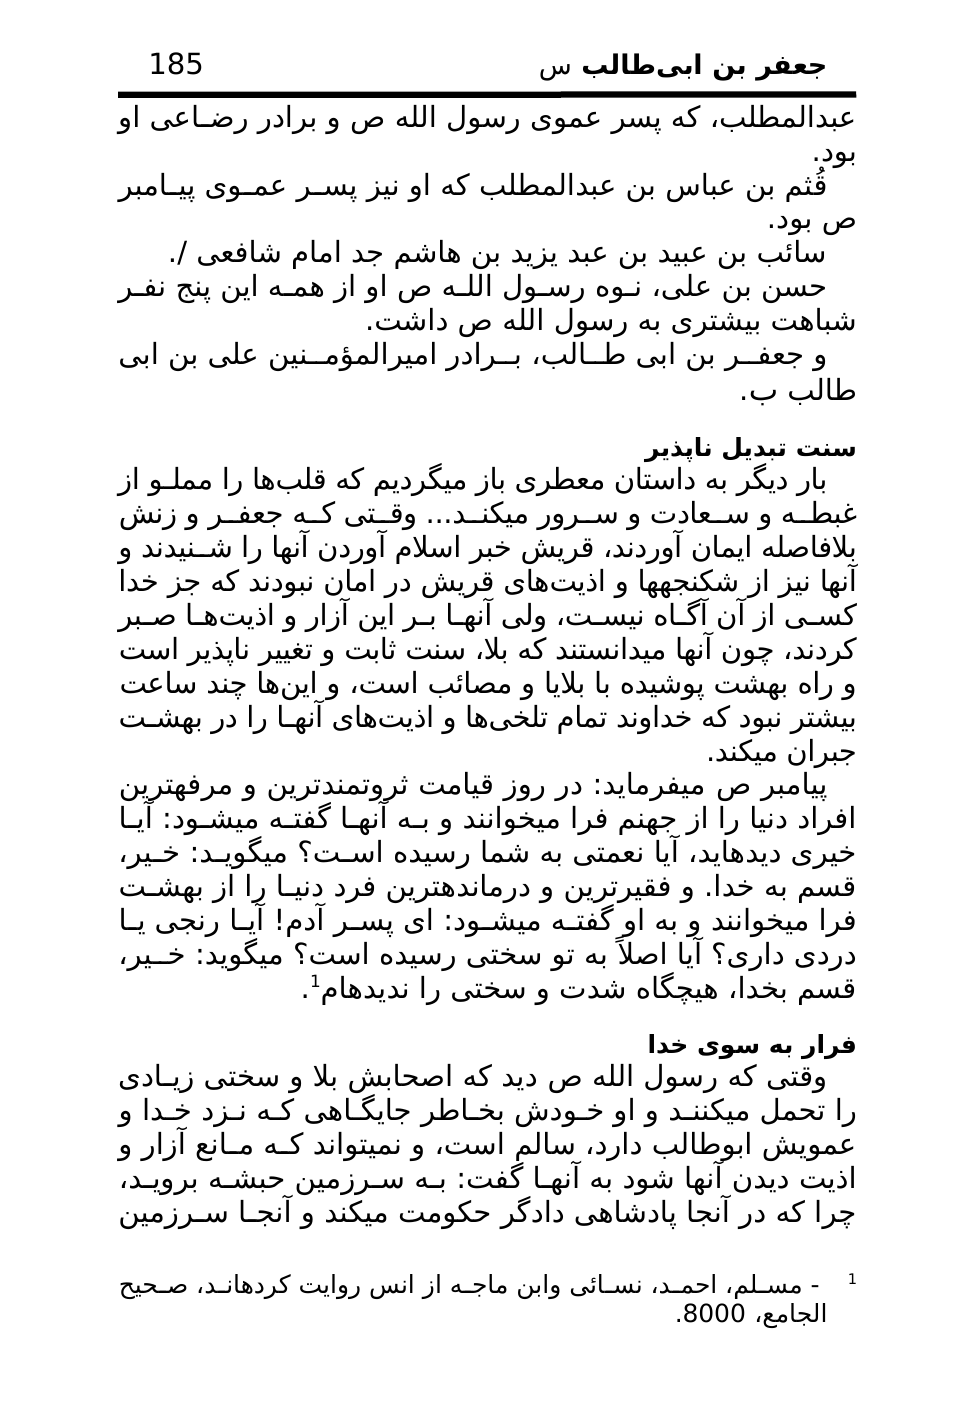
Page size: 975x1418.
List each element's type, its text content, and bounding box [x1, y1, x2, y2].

text قُثم بن عباس بن عبدالمطلب که او نیز پسر عموی پیامبر ص بود. [118, 168, 857, 236]
text سائب بن عبید بن عبد یزید بن هاشم جد امام شافعی /. [118, 236, 857, 270]
text سنت تبدیل ناپذیر [118, 433, 857, 462]
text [118, 1060, 857, 1229]
text فرار به سوی خدا [118, 1031, 857, 1060]
text و جعفر بن ابی طالب، برادر امیرالمؤمنین علی بن ابی طالب ب. [118, 338, 857, 408]
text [118, 100, 857, 168]
text بار دیگر به داستان معطری باز می‏گردیم که قلب‌ها را مملو از غبطه و سعادت و سرور می‏کند... وقتی که جعفر و زنش بلافاصله ایمان آوردند، قریش خبر اسلام آوردن آنها را شنیدند و آنها نیز از شکنجه‏ها و اذیت‌های قریش در امان نبودند که جز خدا کسی از آن آگاه نیست، ولی آنها بر این آزار و اذیت‌ها صبر کردند، چون آنها می‏دانستند که بلا، سنت ثابت و تغییر ناپذیر است و راه بهشت پوشیده با بلایا و مصائب است، و این‌ها چند ساعت بیشتر نبود که خداوند تمام تلخی‌ها و اذیت‌های آنها را در بهشت جبران می‏کند. [118, 462, 857, 768]
text پیامبر ص می‏فرماید: در روز قیامت ثروتمندترین و مرفه‏ترین افراد دنیا را از جهنم فرا می‏خوانند و به آنها گفته می‏شود: آیا خیری دیده‏اید، آیا نعمتی به شما رسیده است؟ می‏گوید: خیر، قسم به خدا. و فقیرترین و درمانده‏ترین فرد دنیا را از بهشت فرا می‏خوانند و به او گفته می‏شود: ای پسر آدم! آیا رنجی یا دردی داری؟ آیا اصلاً به تو سختی رسیده است؟ می‏گوید: خیر، قسم بخدا، هیچگاه شدت و سختی را ندیده‏ام. [118, 768, 857, 1006]
text حسن بن علی، نوه رسول الله ص او از همه این پنج نفر شباهت بیشتری به رسول الله ص داشت. [118, 270, 857, 338]
